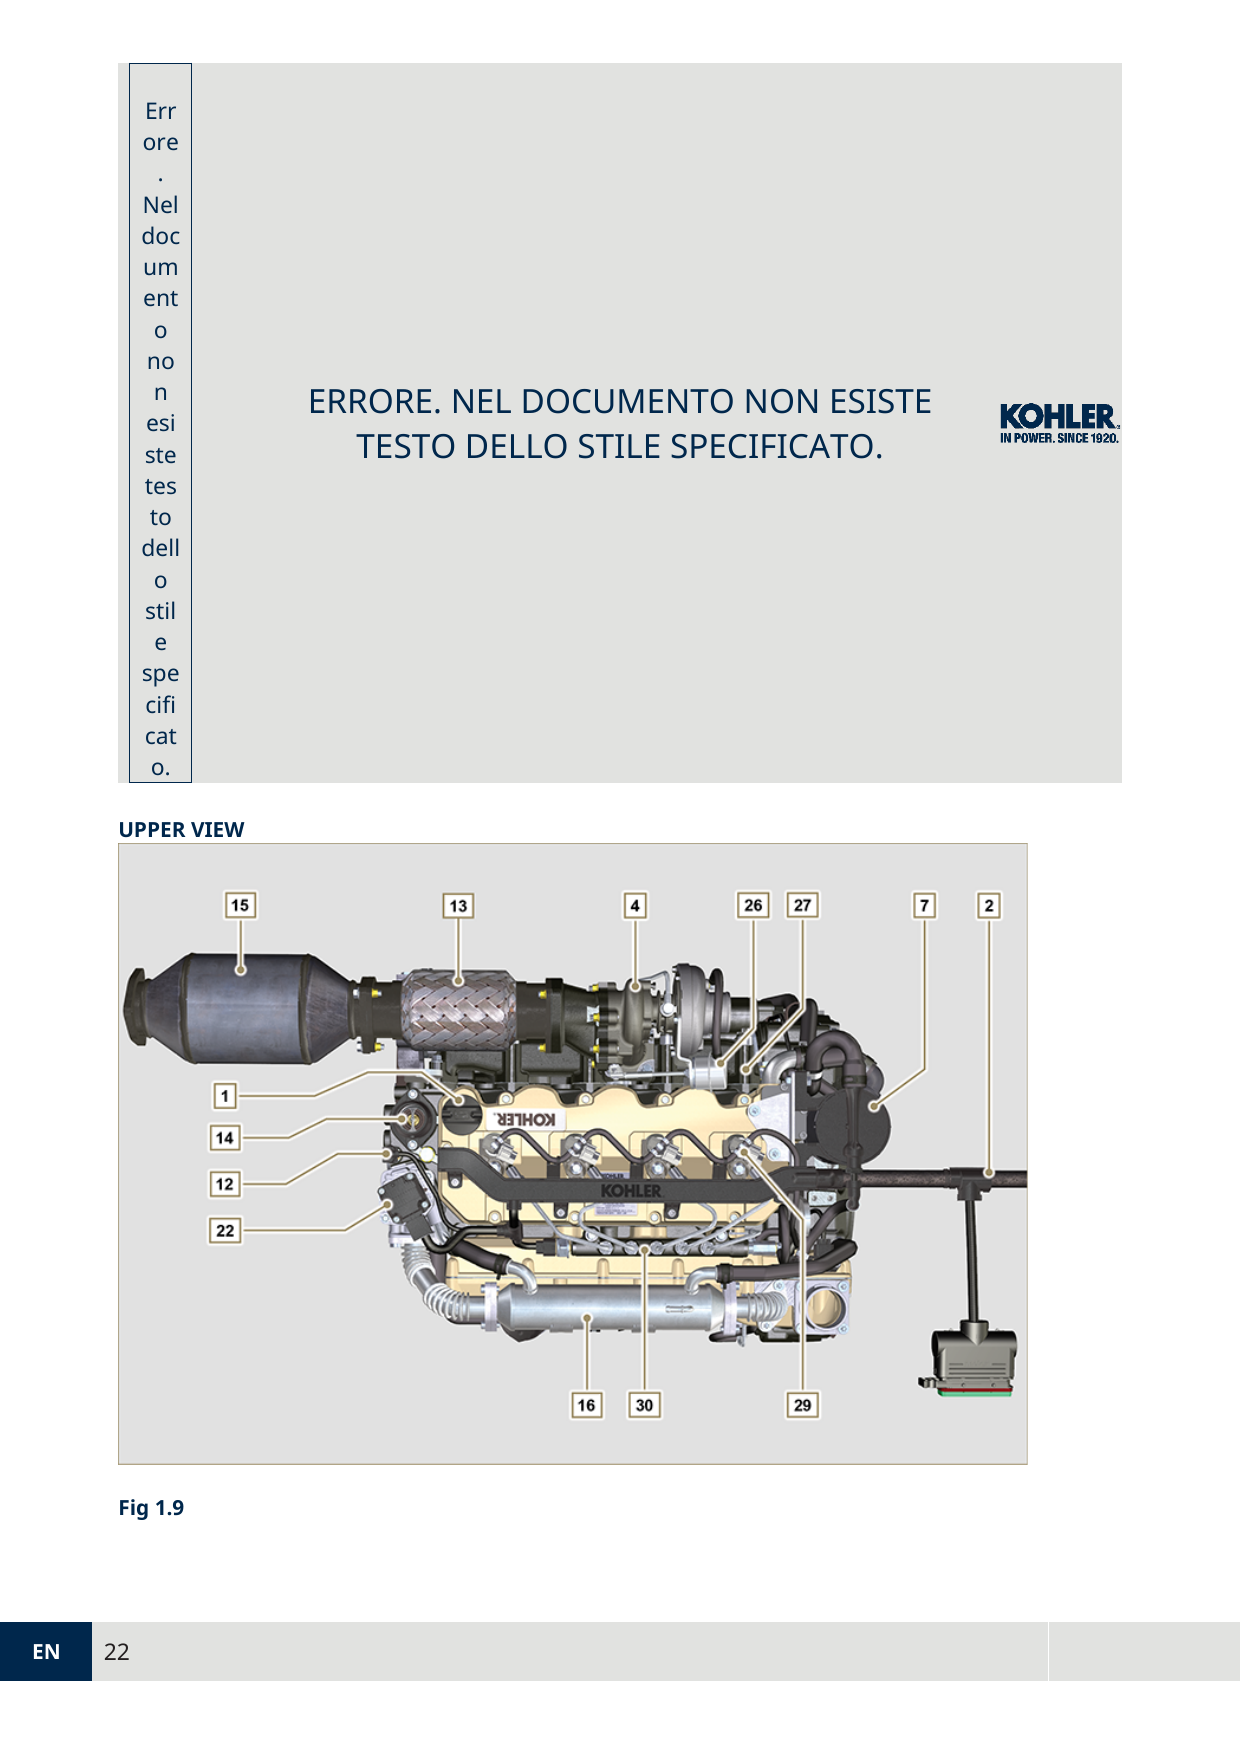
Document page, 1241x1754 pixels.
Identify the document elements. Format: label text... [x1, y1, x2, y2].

picture [1000, 403, 1121, 443]
picture [118, 843, 1028, 1465]
